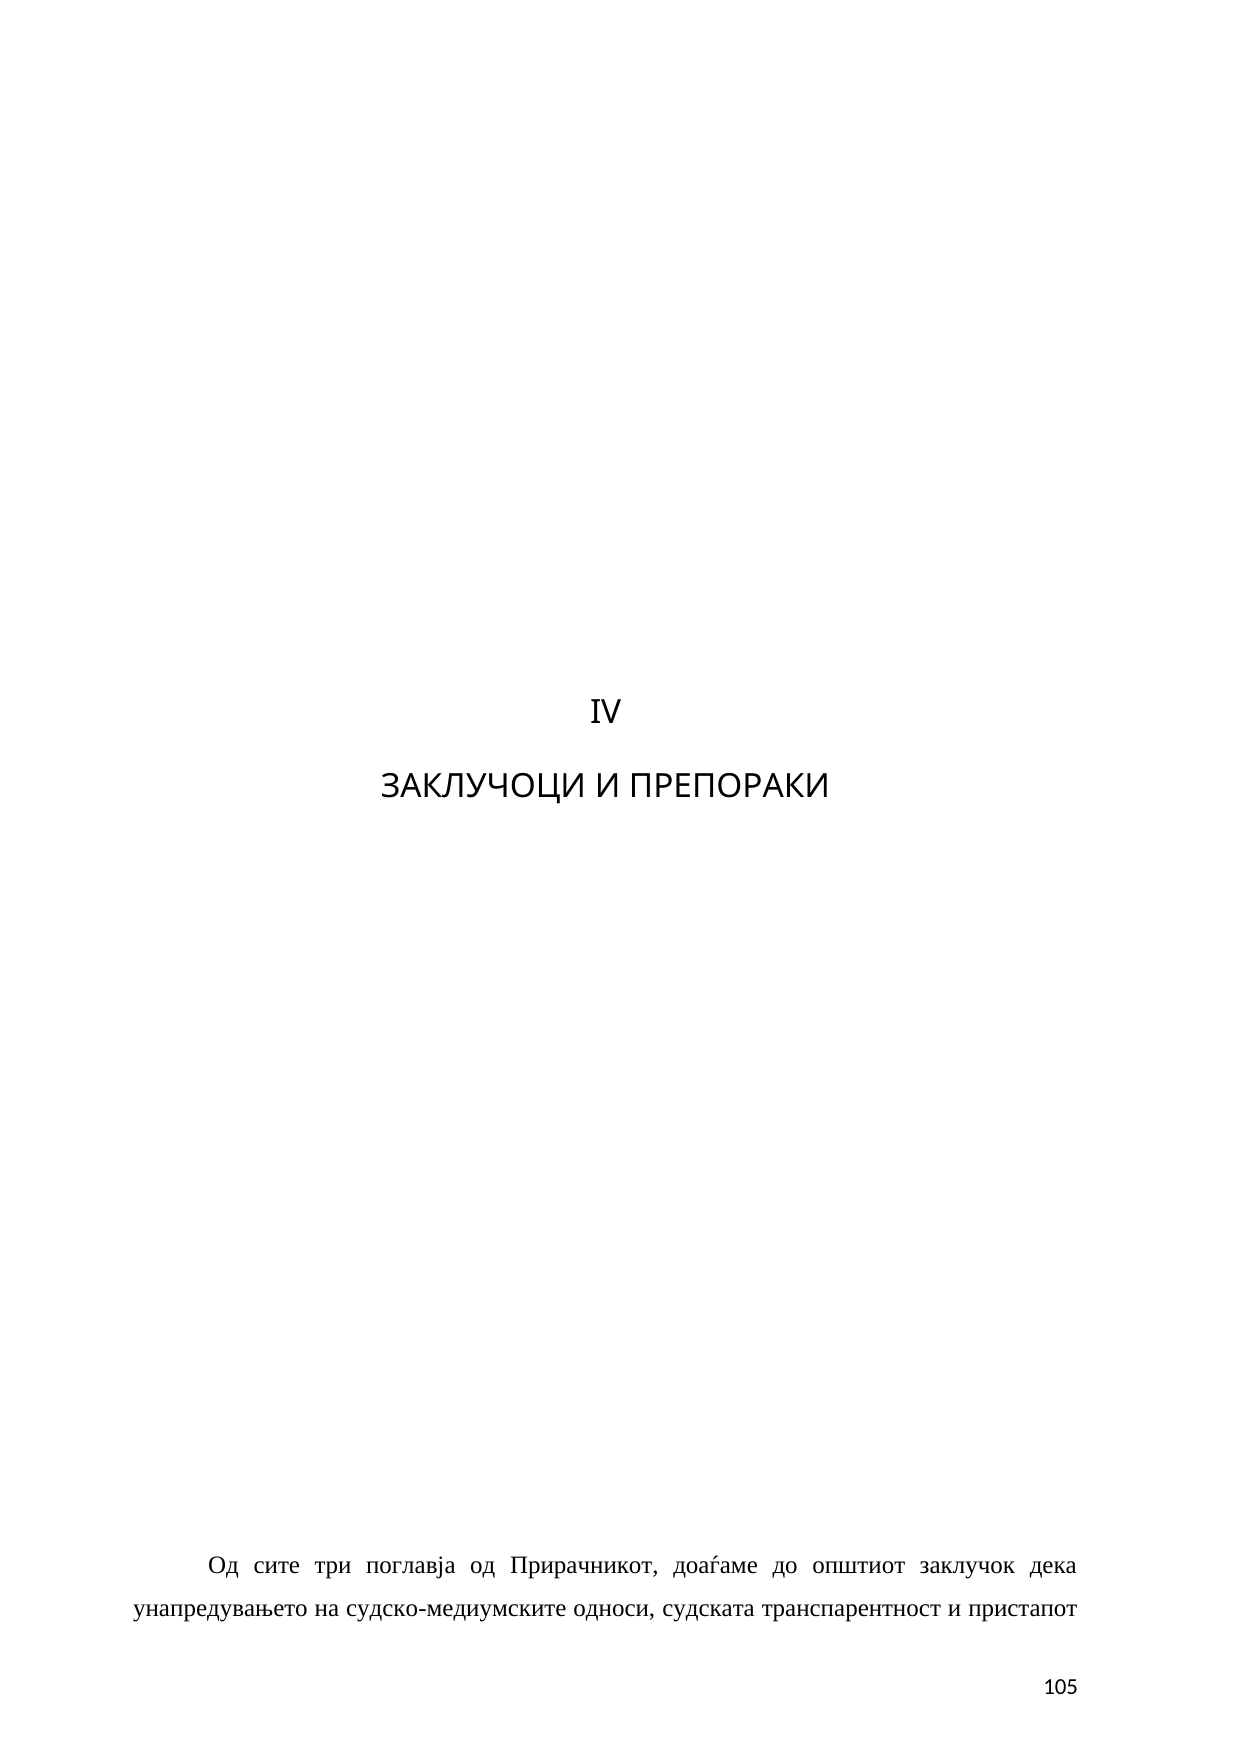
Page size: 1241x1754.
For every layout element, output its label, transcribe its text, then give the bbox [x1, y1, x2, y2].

subtitle IV [133, 688, 1078, 733]
subtitle ЗАКЛУЧОЦИ И ПРЕПОРАКИ [133, 762, 1078, 807]
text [133, 1550, 1078, 1622]
